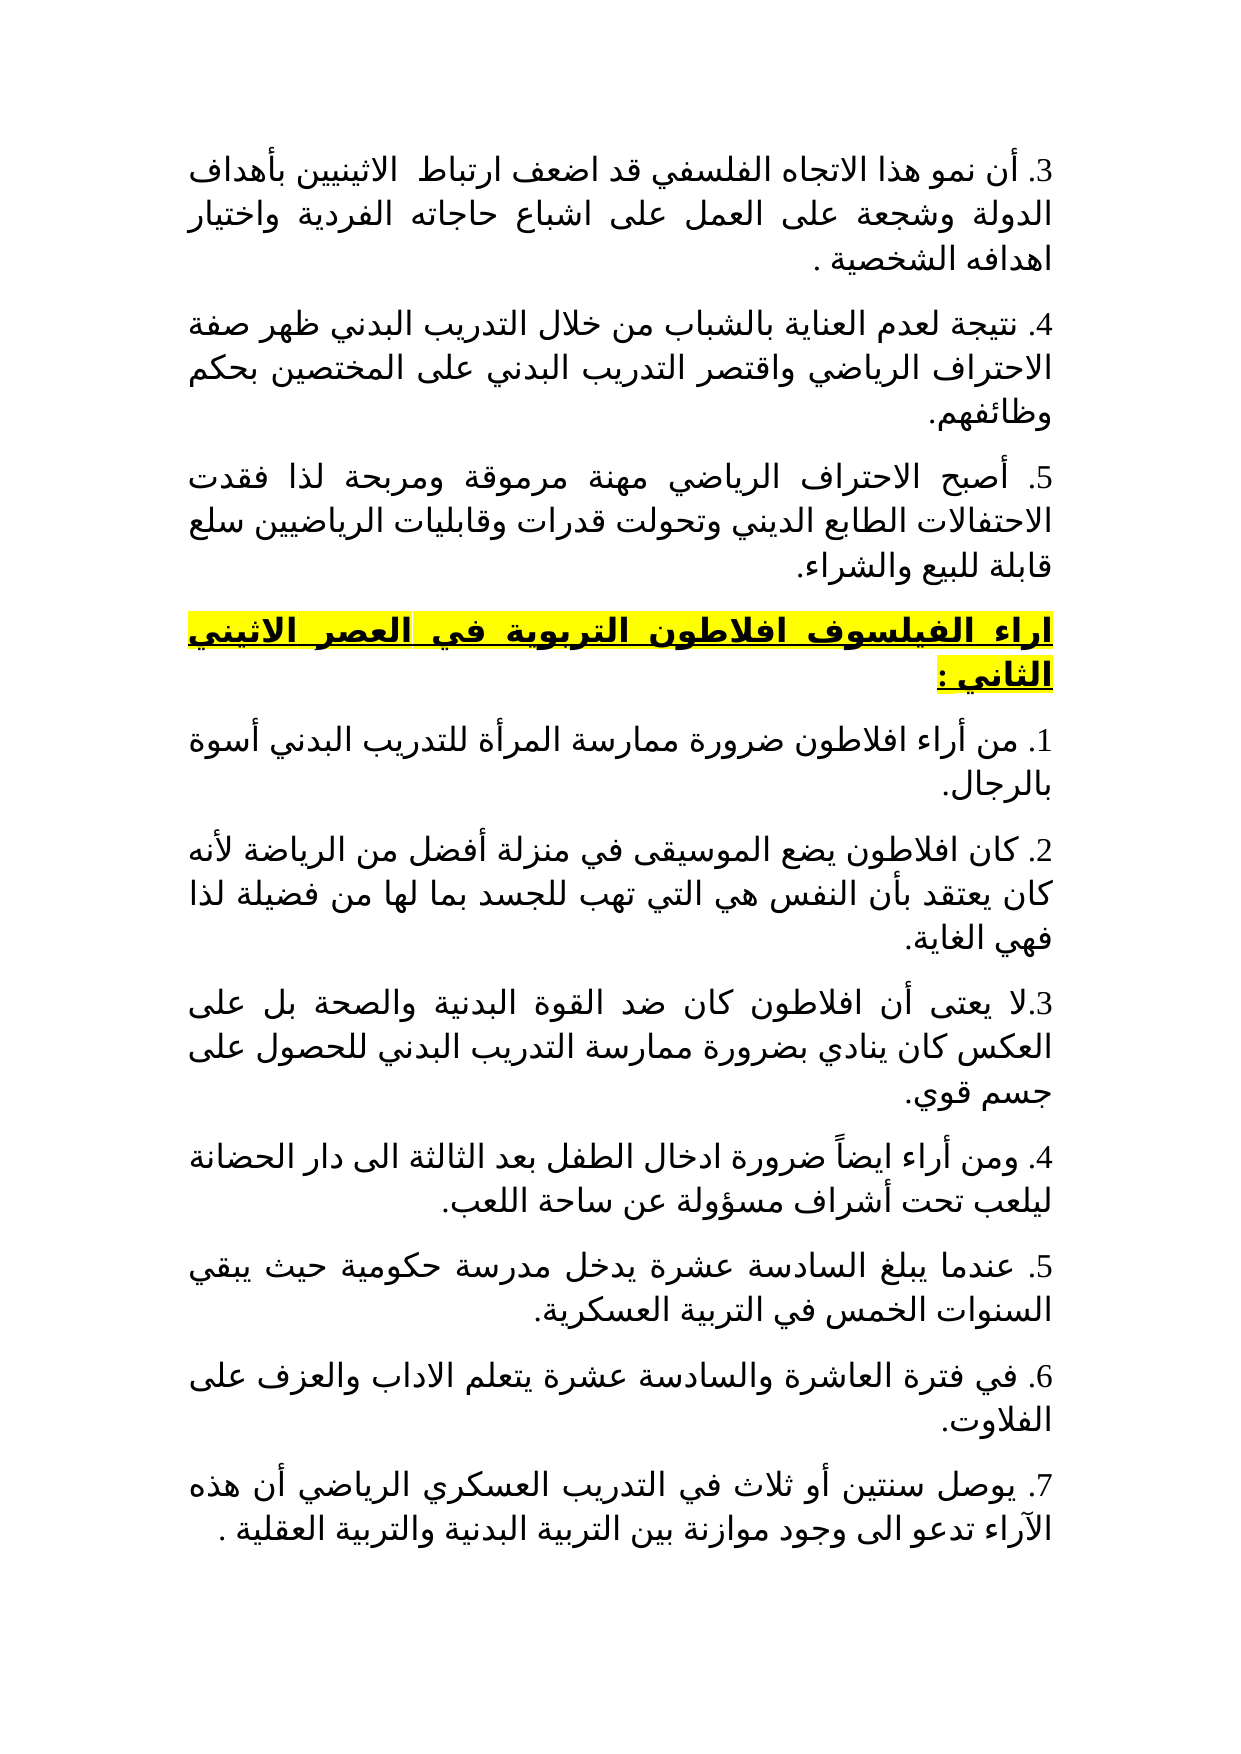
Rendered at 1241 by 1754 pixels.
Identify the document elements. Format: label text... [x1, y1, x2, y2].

text 3.لا يعتى أن افلاطون كان ضد القوة البدنية والصحة بل على العكس كان ينادي بضرورة ممارسة التدريب البدني للحصول على جسم قوي. [187, 983, 1053, 1110]
text 4. نتيجة لعدم العناية بالشباب من خلال التدريب البدني ظهر صفة الاحتراف الرياضي واقتصر التدريب البدني على المختصين بحكم وظائفهم. [187, 304, 1053, 431]
text 3. أن نمو هذا الاتجاه الفلسفي قد اضعف ارتباط الاثينيين بأهداف الدولة وشجعة على العمل على اشباع حاجاته الفردية واختيار اهدافه الشخصية . [187, 150, 1053, 277]
text 2. كان افلاطون يضع الموسيقى في منزلة أفضل من الرياضة لأنه كان يعتقد بأن النفس هي التي تهب للجسد بما لها من فضيلة لذا فهي الغاية. [187, 829, 1053, 957]
text اراء الفيلسوف افلاطون التربوية في العصر الاثيني الثاني : [187, 645, 1053, 694]
text 6. في فترة العاشرة والسادسة عشرة يتعلم الاداب والعزف على الفلاوت. [187, 1356, 1053, 1438]
text 4. ومن أراء ايضاً ضرورة ادخال الطفل بعد الثالثة الى دار الحضانة ليلعب تحت أشراف مسؤولة عن ساحة اللعب. [187, 1137, 1053, 1220]
text 7. يوصل سنتين أو ثلاث في التدريب العسكري الرياضي أن هذه الآراء تدعو الى وجود موازنة بين التربية البدنية والتربية العقلية . [187, 1465, 1053, 1548]
text 1. من أراء افلاطون ضرورة ممارسة المرأة للتدريب البدني أسوة بالرجال. [187, 720, 1053, 803]
text 5. عندما يبلغ السادسة عشرة يدخل مدرسة حكومية حيث يبقي السنوات الخمس في التربية العسكرية. [187, 1246, 1053, 1329]
text 5. أصبح الاحتراف الرياضي مهنة مرموقة ومربحة لذا فقدت الاحتفالات الطابع الديني وتحولت قدرات وقابليات الرياضيين سلع قابلة للبيع والشراء. [187, 457, 1053, 584]
